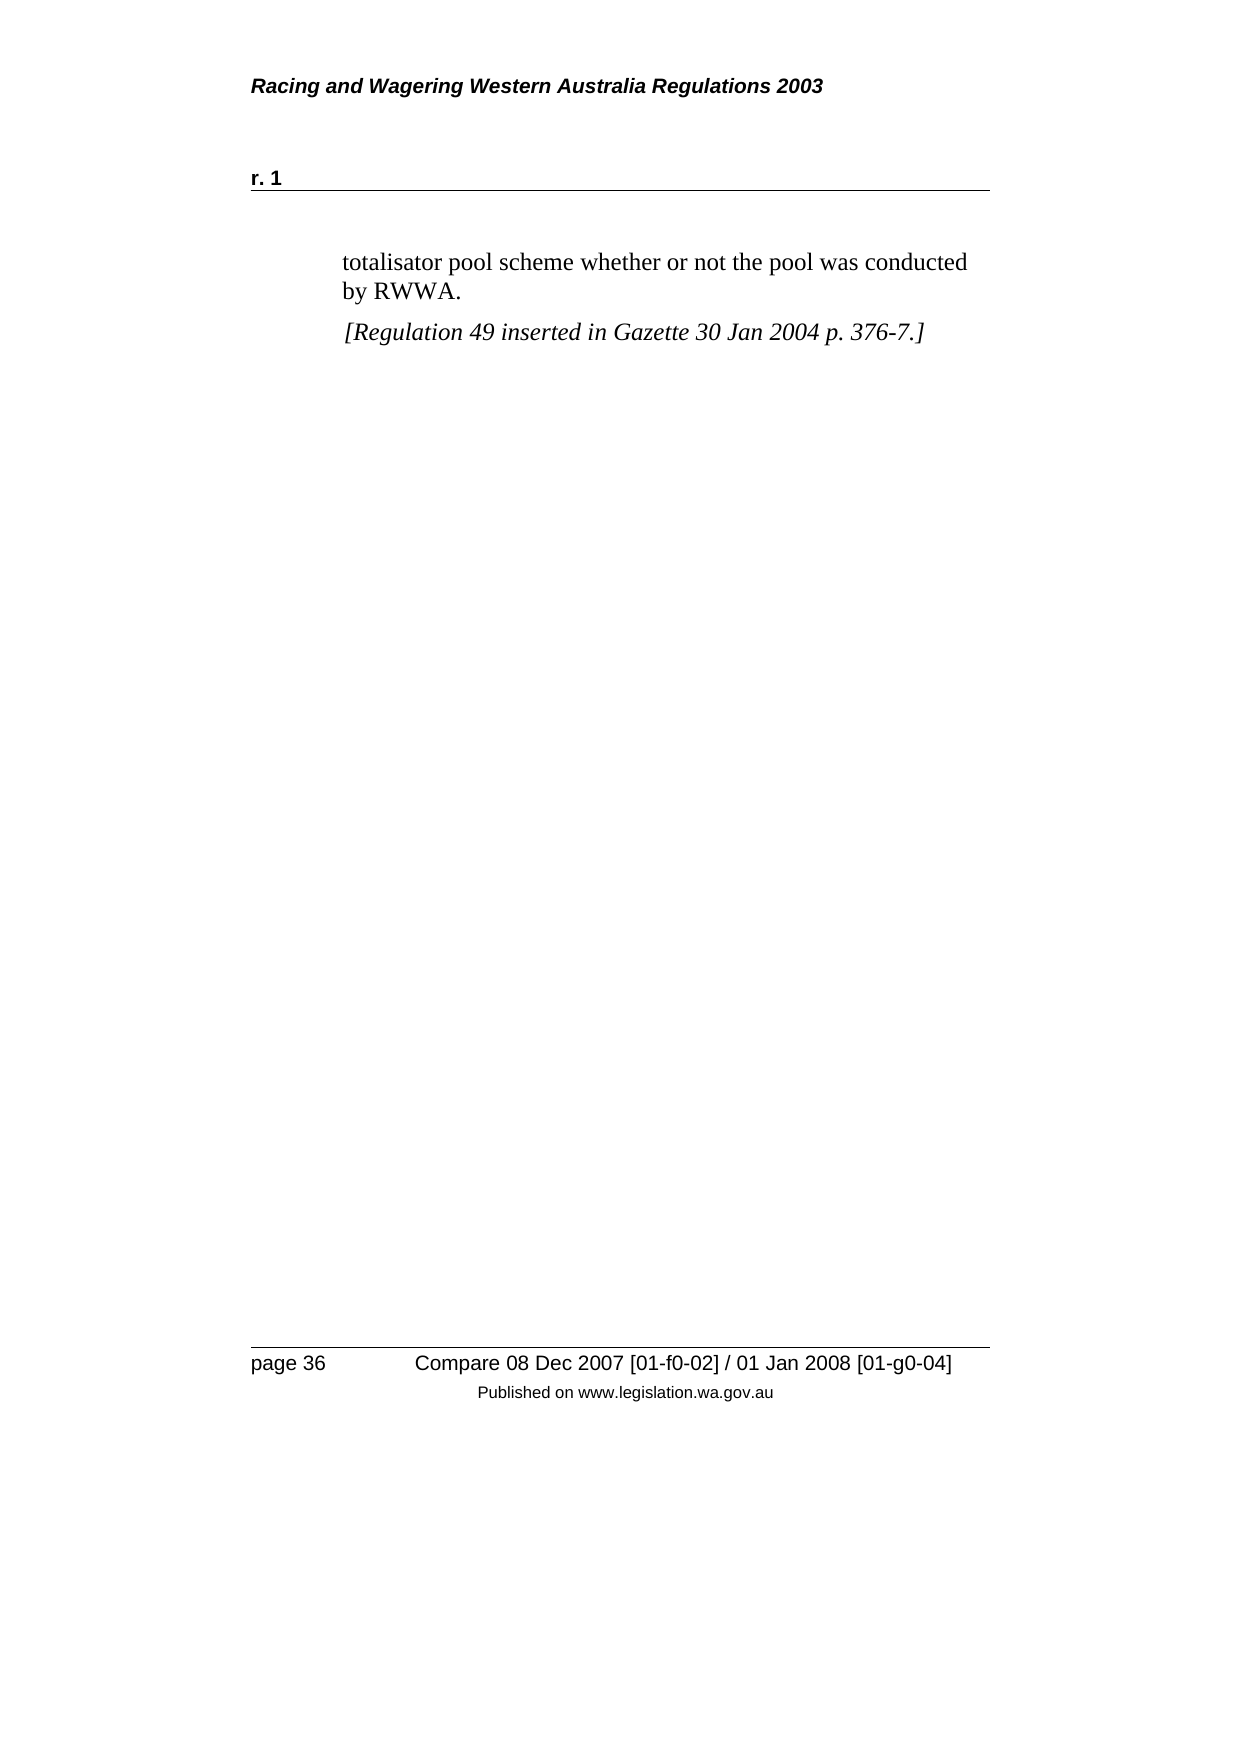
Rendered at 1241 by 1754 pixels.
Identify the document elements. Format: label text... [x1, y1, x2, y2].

text [Regulation 49 inserted in Gazette 30 Jan 2004 p. 376-7.] [251, 317, 990, 346]
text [251, 247, 990, 305]
